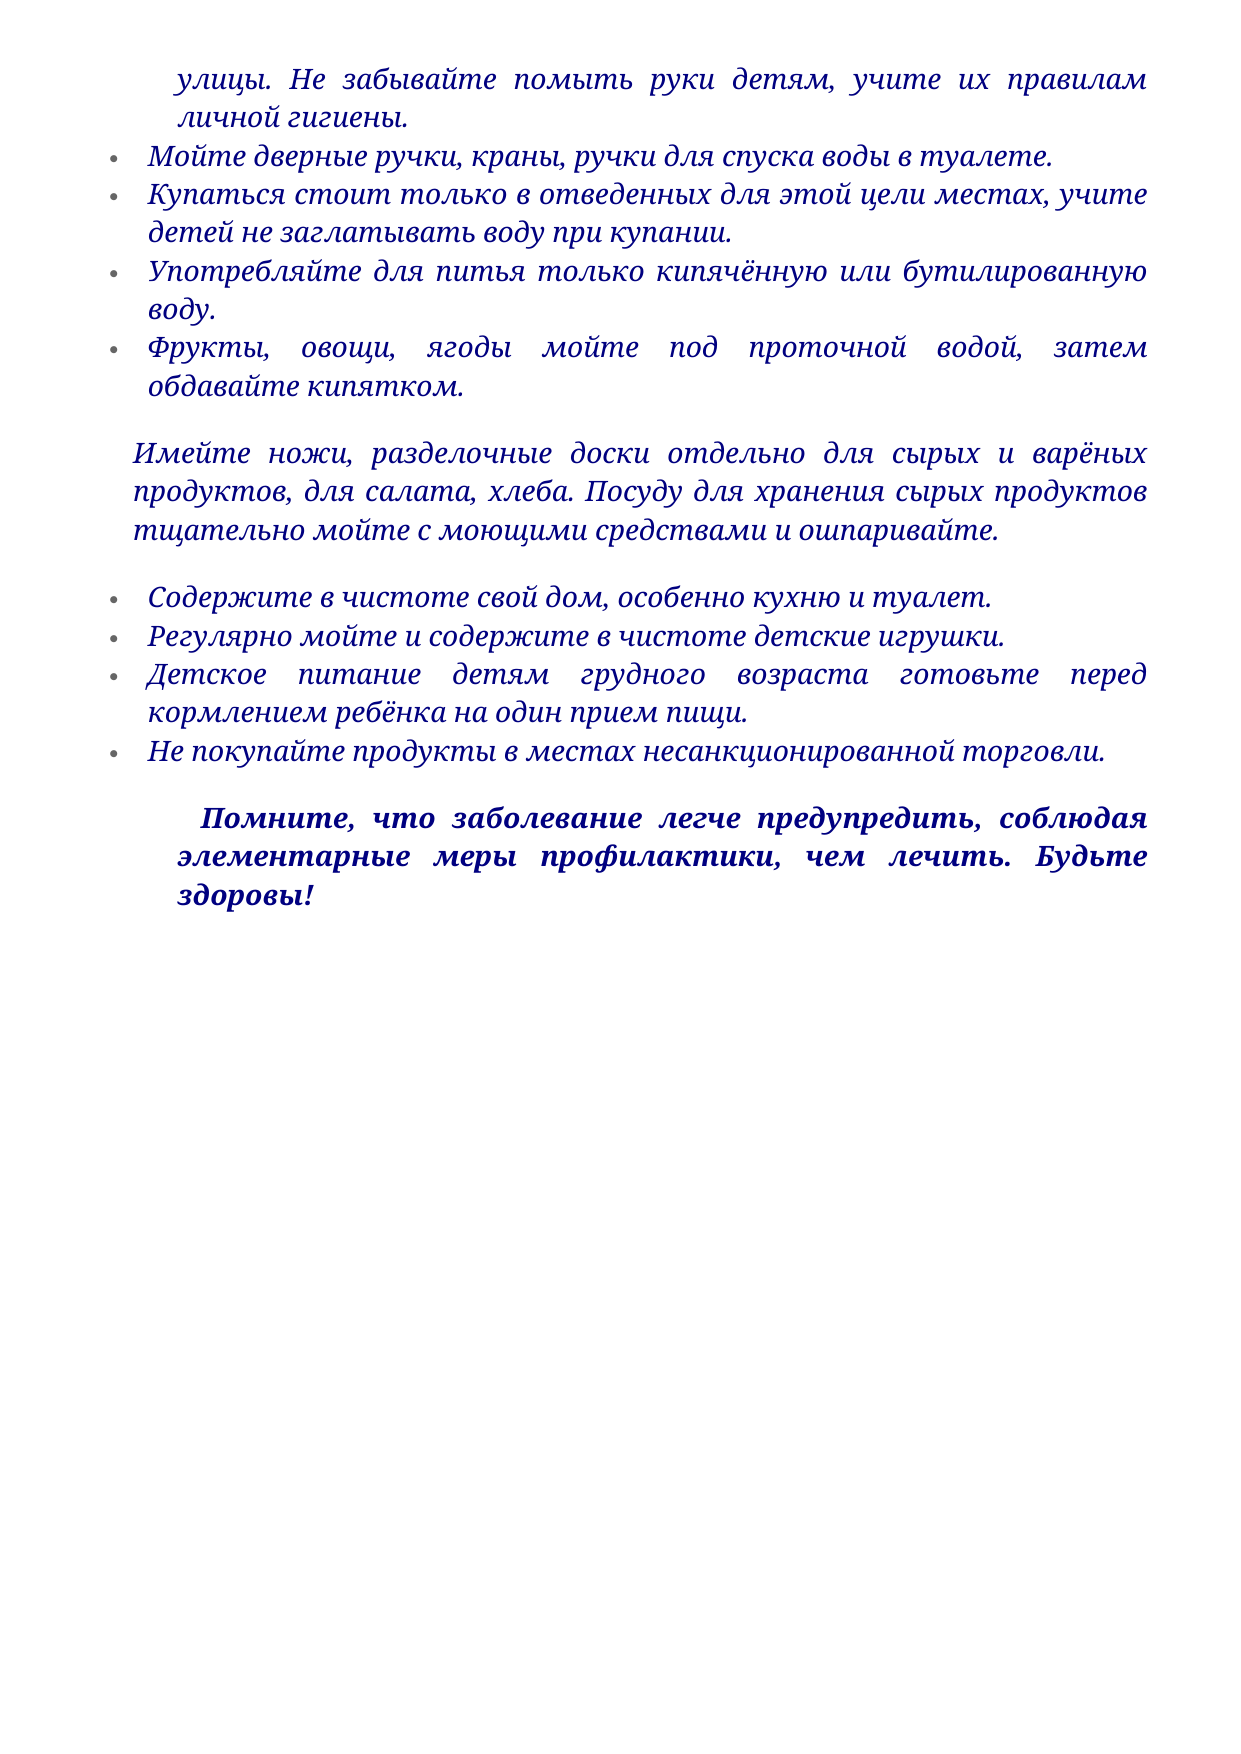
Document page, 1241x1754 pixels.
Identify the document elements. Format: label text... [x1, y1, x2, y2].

list Не покупайте продукты в местах несанкционированной торговли. [110, 731, 1152, 769]
list Детское питание детям грудного возраста готовьте перед кормлением ребёнка на один прием пищи. [110, 654, 1152, 731]
text Имейте ножи, разделочные доски отдельно для сырых и варёных продуктов, для салата, хлеба. Посуду для хранения сырых продуктов тщательно мойте с моющими средствами и ошпаривайте. [133, 433, 1152, 548]
list Фрукты, овощи, ягоды мойте под проточной водой, затем обдавайте кипятком. [110, 327, 1152, 404]
list Купаться стоит только в отведенных для этой цели местах, учите детей не заглатывать воду при купании. [110, 174, 1152, 251]
list Употребляйте для питья только кипячённую или бутилированную воду. [110, 251, 1152, 327]
list Регулярно мойте и содержите в чистоте детские игрушки. [110, 616, 1152, 654]
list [103, 59, 1152, 136]
text Помните, что заболевание легче предупредить, соблюдая элементарные меры профилактики, чем лечить. Будьте здоровы! [177, 798, 1152, 913]
list Мойте дверные ручки, краны, ручки для спуска воды в туалете. [110, 136, 1152, 174]
list Содержите в чистоте свой дом, особенно кухню и туалет. [110, 577, 1152, 616]
